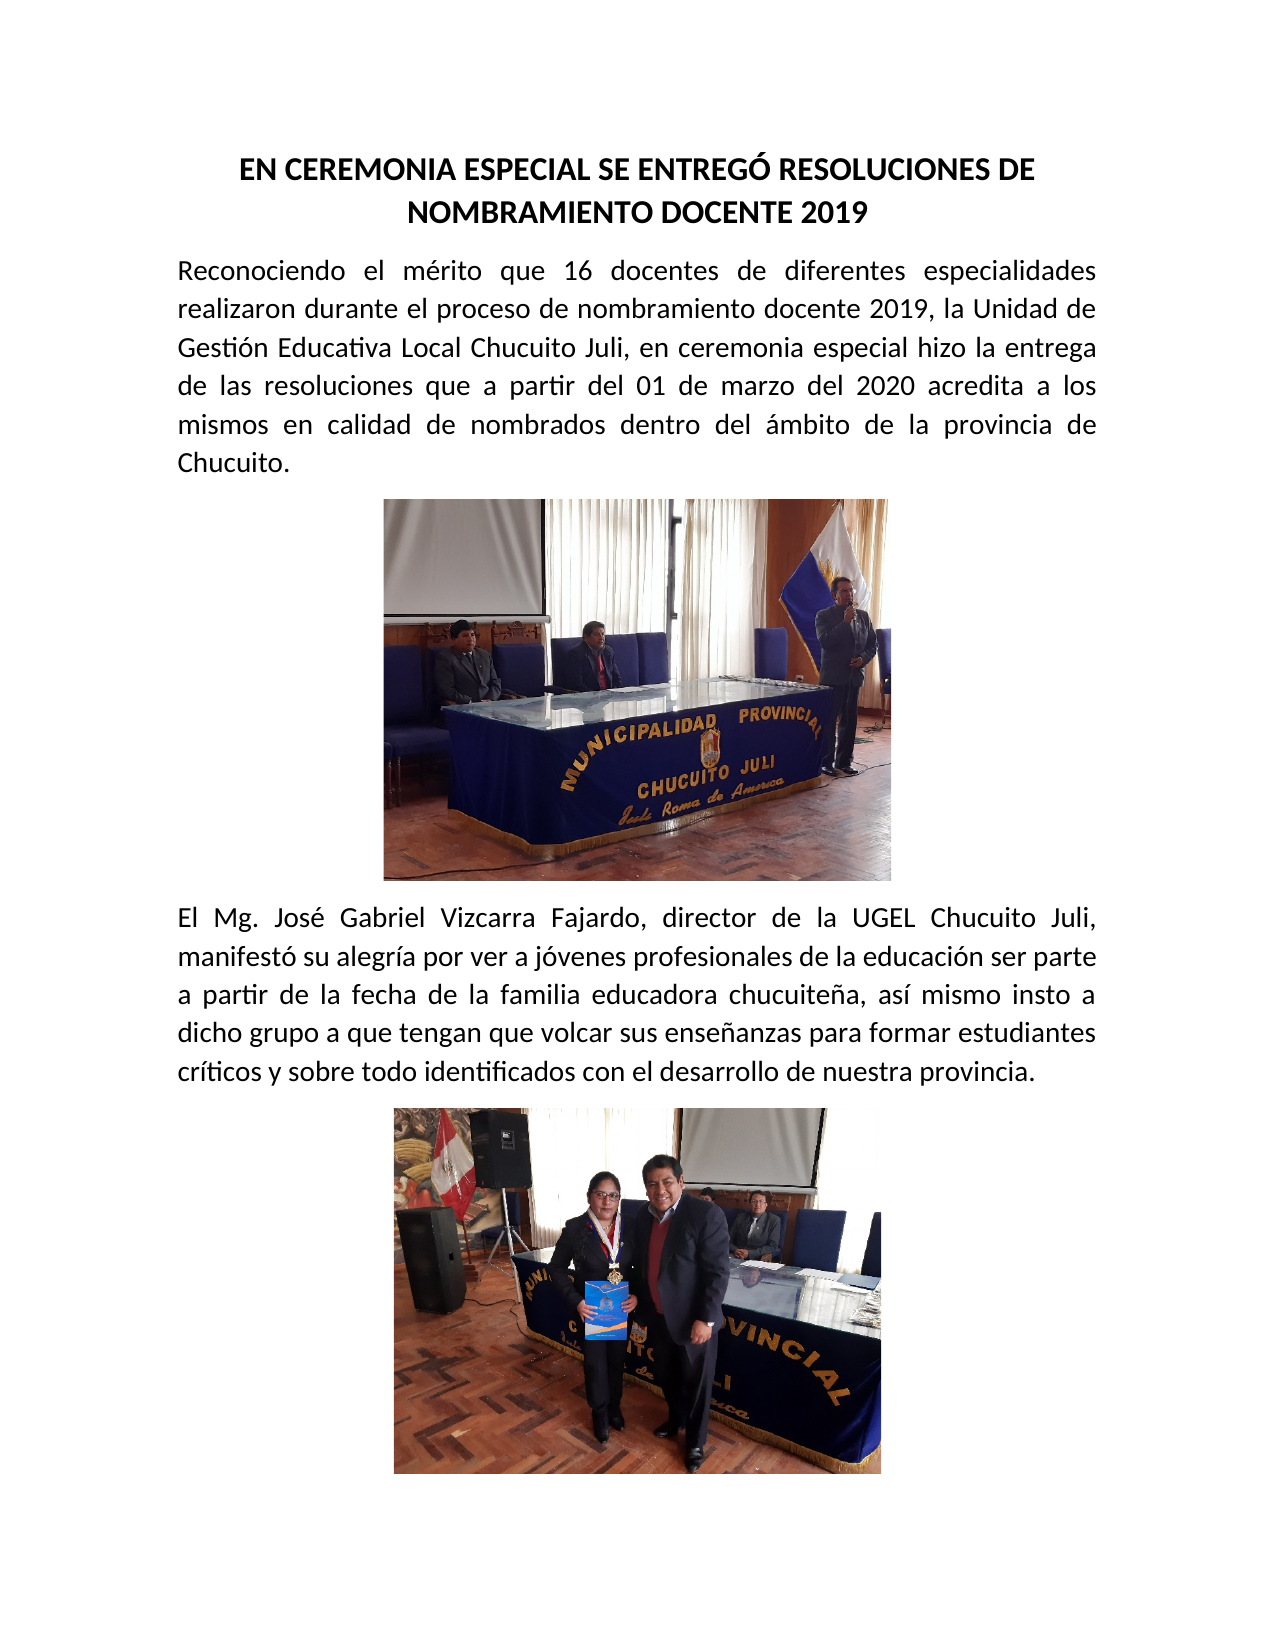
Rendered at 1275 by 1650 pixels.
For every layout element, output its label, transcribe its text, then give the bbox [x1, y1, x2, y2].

text El Mg. José Gabriel Vizcarra Fajardo, director de la UGEL Chucuito Juli, manifestó su alegría por ver a jóvenes profesionales de la educación ser parte a partir de la fecha de la familia educadora chucuiteña, así mismo insto a dicho grupo a que tengan que volcar sus enseñanzas para formar estudiantes críticos y sobre todo identificados con el desarrollo de nuestra provincia. [177, 899, 1098, 1088]
picture [393, 1108, 882, 1474]
text EN CEREMONIA ESPECIAL SE ENTREGÓ RESOLUCIONES DE NOMBRAMIENTO DOCENTE 2019 [177, 148, 1098, 232]
picture [383, 499, 892, 881]
text Reconociendo el mérito que 16 docentes de diferentes especialidades realizaron durante el proceso de nombramiento docente 2019, la Unidad de Gestión Educativa Local Chucuito Juli, en ceremonia especial hizo la entrega de las resoluciones que a partir del 01 de marzo del 2020 acredita a los mismos en calidad de nombrados dentro del ámbito de la provincia de Chucuito. [177, 252, 1098, 480]
